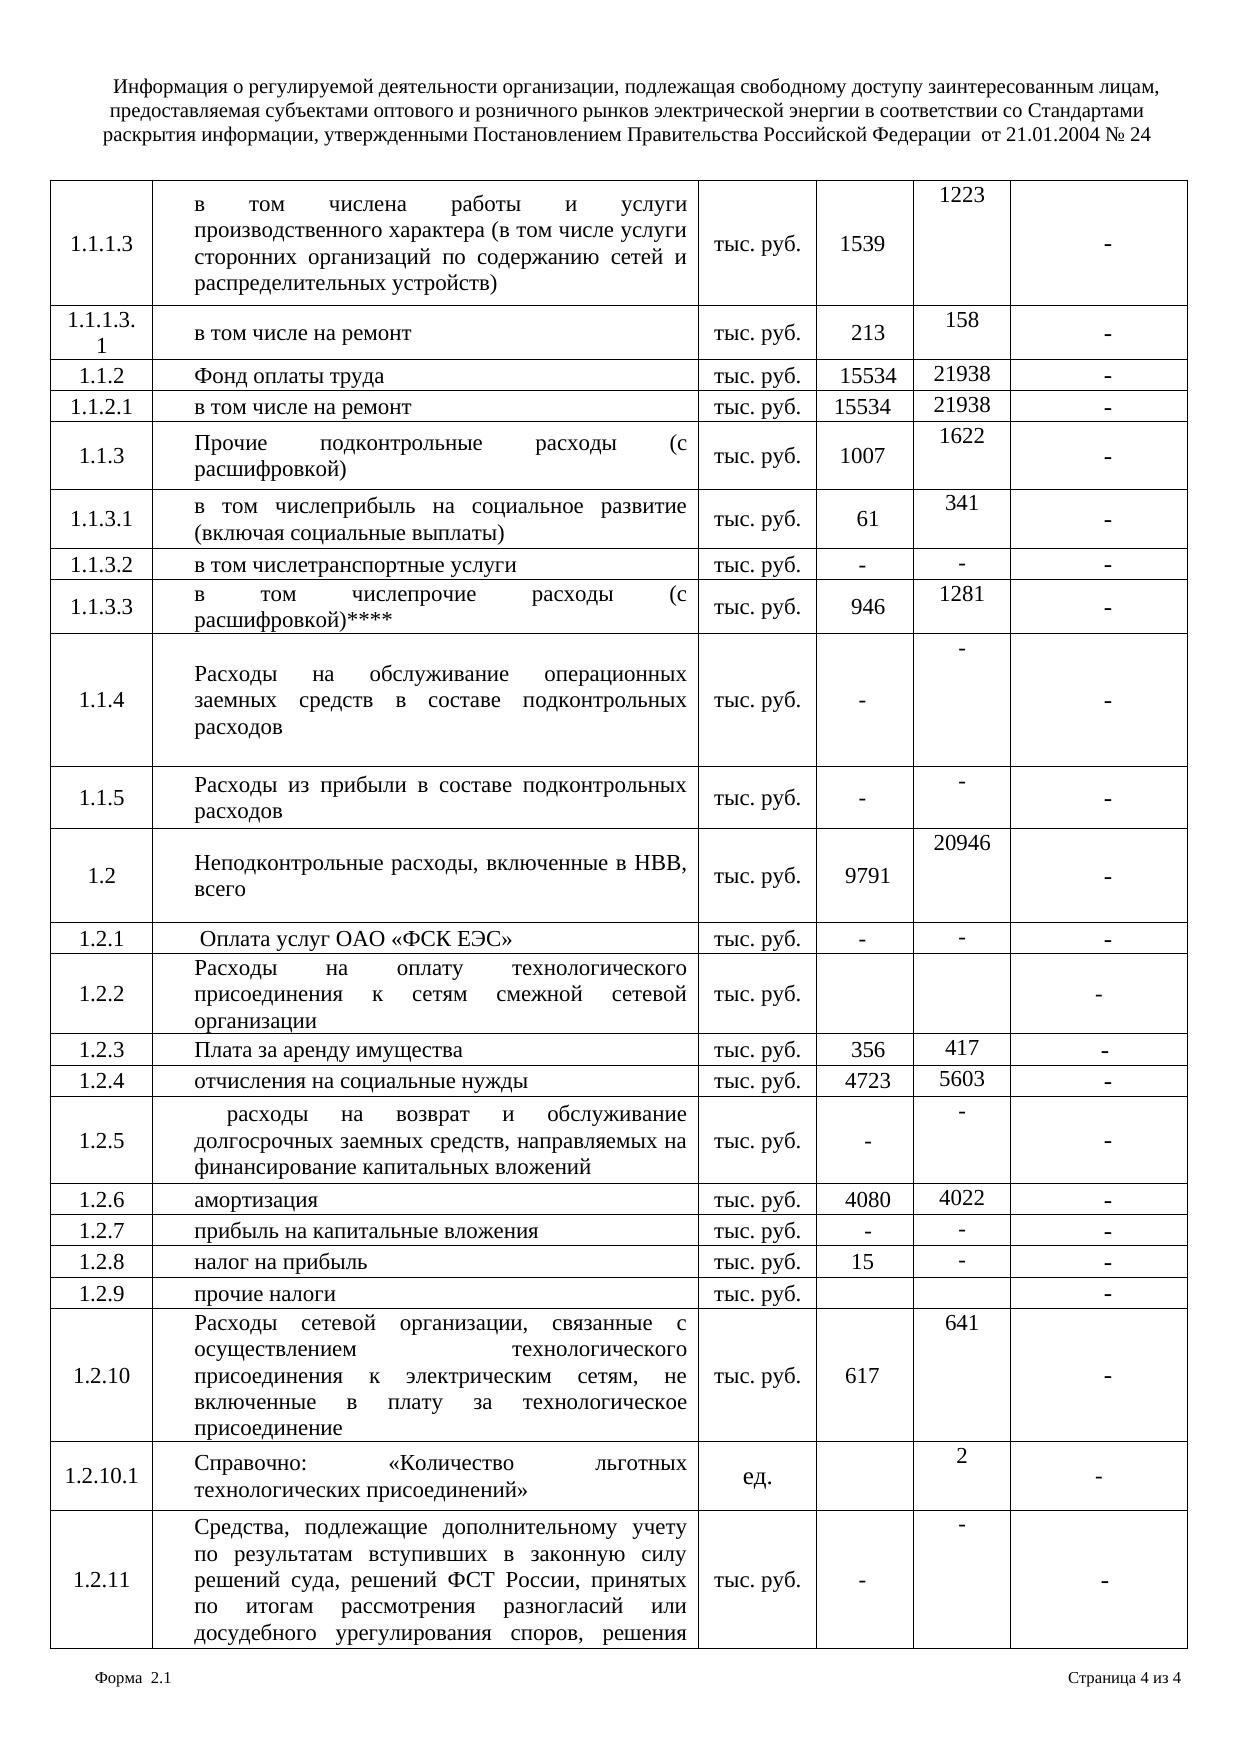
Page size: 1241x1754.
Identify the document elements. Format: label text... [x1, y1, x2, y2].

table_cell - [1011, 1184, 1187, 1214]
table_cell в том числе на ремонт [183, 306, 698, 359]
table_cell тыс. руб. [699, 1309, 816, 1441]
table_cell [153, 360, 183, 390]
table_cell [153, 580, 183, 633]
table_cell тыс. руб. [699, 1511, 816, 1648]
table_cell 1007 [817, 422, 913, 488]
table_cell Фонд оплаты труда [183, 360, 698, 390]
table_cell [153, 1511, 183, 1648]
table_cell [153, 923, 183, 953]
table_cell 213 [817, 306, 913, 359]
table_cell 1.2.3 [51, 1034, 152, 1064]
table_cell в том числепрочие расходы (с расшифровкой)**** [183, 580, 698, 633]
table_cell тыс. руб. [699, 580, 816, 633]
table_cell - [914, 1511, 1010, 1648]
table_cell - [914, 549, 1010, 579]
table_cell прибыль на капитальные вложения [183, 1215, 698, 1245]
table_cell в том числетранспортные услуги [183, 549, 698, 579]
table_cell - [817, 549, 913, 579]
table_cell Неподконтрольные расходы, включенные в НВВ, всего [183, 829, 698, 922]
table_cell - [817, 634, 913, 766]
table_cell тыс. руб. [699, 1215, 816, 1245]
table_cell в том числеприбыль на социальное развитие (включая социальные выплаты) [183, 490, 698, 548]
table_cell тыс. руб. [699, 181, 816, 305]
table_cell 1.1.3.1 [51, 490, 152, 548]
table_cell [153, 1034, 183, 1064]
table_cell тыс. руб. [699, 767, 816, 828]
table_cell [153, 422, 183, 488]
table_cell - [1011, 1442, 1187, 1509]
table_cell тыс. руб. [699, 391, 816, 421]
table_cell в том числена работы и услуги производственного характера (в том числе услуги сторонних организаций по содержанию сетей и распределительных устройств) [183, 181, 698, 305]
table_cell 1539 [817, 181, 913, 305]
table_cell в том числе на ремонт [183, 391, 698, 421]
table_cell 61 [817, 490, 913, 548]
table_cell - [817, 1097, 913, 1183]
table_cell 1.2.5 [51, 1097, 152, 1183]
table_cell 1.1.2 [51, 360, 152, 390]
table_cell - [1011, 306, 1187, 359]
table_cell - [914, 1215, 1010, 1245]
table_cell - [817, 767, 913, 828]
table_cell 1.1.2.1 [51, 391, 152, 421]
table_cell тыс. руб. [699, 490, 816, 548]
table_cell тыс. руб. [699, 1278, 816, 1308]
table_cell - [1011, 490, 1187, 548]
table_cell [153, 954, 183, 1033]
table_cell тыс. руб. [699, 360, 816, 390]
table_cell Расходы на обслуживание операционных заемных средств в составе подконтрольных расходов [183, 634, 698, 766]
table_cell - [1011, 954, 1187, 1033]
table_cell Плата за аренду имущества [183, 1034, 698, 1064]
table_cell тыс. руб. [699, 634, 816, 766]
table_cell [817, 1442, 913, 1509]
table_cell 617 [817, 1309, 913, 1441]
table_cell прочие налоги [183, 1278, 698, 1308]
table_cell 21938 [914, 360, 1010, 390]
table_cell - [1011, 422, 1187, 488]
table_cell тыс. руб. [699, 829, 816, 922]
table_cell [153, 306, 183, 359]
table_cell 1.1.1.3 [51, 181, 152, 305]
table_cell - [1011, 829, 1187, 922]
table_cell 1223 [914, 181, 1010, 305]
table_cell [153, 549, 183, 579]
table_cell - [817, 1215, 913, 1245]
table_cell 1.2.2 [51, 954, 152, 1033]
table_cell 20946 [914, 829, 1010, 922]
table_cell 15534 [817, 360, 913, 390]
table_cell [153, 634, 183, 766]
table_cell - [914, 923, 1010, 953]
table_cell [153, 1097, 183, 1183]
table_cell - [1011, 1097, 1187, 1183]
table_cell 4080 [817, 1184, 913, 1214]
table_cell - [1011, 360, 1187, 390]
table_cell [914, 954, 1010, 1033]
table_cell 1.2.9 [51, 1278, 152, 1308]
table_cell - [1011, 391, 1187, 421]
table_cell 5603 [914, 1066, 1010, 1096]
table_cell 1.2.11 [51, 1511, 152, 1648]
table_cell - [1011, 1066, 1187, 1096]
table_cell - [817, 923, 913, 953]
table_cell Оплата услуг ОАО «ФСК ЕЭС» [183, 923, 698, 953]
table_cell тыс. руб. [699, 1034, 816, 1064]
table_cell 356 [817, 1034, 913, 1064]
table_cell расходы на возврат и обслуживание долгосрочных заемных средств, направляемых на финансирование капитальных вложений [183, 1097, 698, 1183]
table_cell 1.1.1.3.1 [51, 306, 152, 359]
table_cell - [914, 1246, 1010, 1277]
table_cell Расходы на оплату технологического присоединения к сетям смежной сетевой организации [183, 954, 698, 1033]
table_cell 1.2.1 [51, 923, 152, 953]
table_cell тыс. руб. [699, 954, 816, 1033]
table_cell тыс. руб. [699, 422, 816, 488]
table_cell [914, 1278, 1010, 1308]
table_cell 15 [817, 1246, 913, 1277]
table_cell 1.1.3 [51, 422, 152, 488]
table_cell ед. [699, 1442, 816, 1509]
table_cell [153, 829, 183, 922]
table_cell 1281 [914, 580, 1010, 633]
table_cell Расходы сетевой организации, связанные с осуществлением технологического присоединения к электрическим сетям, не включенные в плату за технологическое присоединение [183, 1309, 698, 1441]
table_cell Справочно: «Количество льготных технологических присоединений» [183, 1442, 698, 1509]
table_cell [153, 1184, 183, 1214]
table_cell - [914, 767, 1010, 828]
table_cell 15534 [817, 391, 913, 421]
table_cell 4022 [914, 1184, 1010, 1214]
table_cell [817, 1278, 913, 1308]
table_cell 1.2.7 [51, 1215, 152, 1245]
table_cell [153, 1066, 183, 1096]
table_cell [153, 1246, 183, 1277]
table_cell 4723 [817, 1066, 913, 1096]
table_cell 1.1.3.3 [51, 580, 152, 633]
table_cell - [1011, 1309, 1187, 1441]
table_cell 641 [914, 1309, 1010, 1441]
table_cell - [817, 1511, 913, 1648]
table_cell 1.2.10.1 [51, 1442, 152, 1509]
table_cell тыс. руб. [699, 1066, 816, 1096]
table_cell - [914, 1097, 1010, 1183]
table_cell 1.2.6 [51, 1184, 152, 1214]
table_cell тыс. руб. [699, 549, 816, 579]
table_cell Прочие подконтрольные расходы (с расшифровкой) [183, 422, 698, 488]
table_cell 1.2 [51, 829, 152, 922]
table_cell 417 [914, 1034, 1010, 1064]
table_cell [153, 1278, 183, 1308]
table_cell [817, 954, 913, 1033]
table_cell 1.2.10 [51, 1309, 152, 1441]
table_cell 1.2.4 [51, 1066, 152, 1096]
table_cell - [1011, 767, 1187, 828]
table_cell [183, 1511, 698, 1648]
table_cell 1.1.4 [51, 634, 152, 766]
table_cell 1.1.3.2 [51, 549, 152, 579]
table_cell - [1011, 549, 1187, 579]
table_cell тыс. руб. [699, 306, 816, 359]
table_cell [153, 1309, 183, 1441]
table_cell Расходы из прибыли в составе подконтрольных расходов [183, 767, 698, 828]
table_cell [153, 1442, 183, 1509]
table_cell 946 [817, 580, 913, 633]
table_cell [153, 391, 183, 421]
table_cell - [1011, 1246, 1187, 1277]
table_cell - [1011, 1511, 1187, 1648]
table_cell - [1011, 1215, 1187, 1245]
table_cell 158 [914, 306, 1010, 359]
table_cell 1622 [914, 422, 1010, 488]
table_cell тыс. руб. [699, 1184, 816, 1214]
table_cell налог на прибыль [183, 1246, 698, 1277]
table_cell тыс. руб. [699, 1097, 816, 1183]
table_cell 9791 [817, 829, 913, 922]
table_cell амортизация [183, 1184, 698, 1214]
table_cell [153, 181, 183, 305]
table_cell тыс. руб. [699, 923, 816, 953]
table_cell 1.2.8 [51, 1246, 152, 1277]
table_cell [153, 490, 183, 548]
table_cell отчисления на социальные нужды [183, 1066, 698, 1096]
table_cell - [1011, 1034, 1187, 1064]
table_cell - [1011, 634, 1187, 766]
table_cell 341 [914, 490, 1010, 548]
table_cell - [1011, 923, 1187, 953]
table_cell 21938 [914, 391, 1010, 421]
table_cell 1.1.5 [51, 767, 152, 828]
table_cell [153, 1215, 183, 1245]
table_cell - [914, 634, 1010, 766]
table_cell тыс. руб. [699, 1246, 816, 1277]
table_cell - [1011, 580, 1187, 633]
table_cell - [1011, 181, 1187, 305]
table_cell - [1011, 1278, 1187, 1308]
table_cell 2 [914, 1442, 1010, 1509]
table_cell [153, 767, 183, 828]
